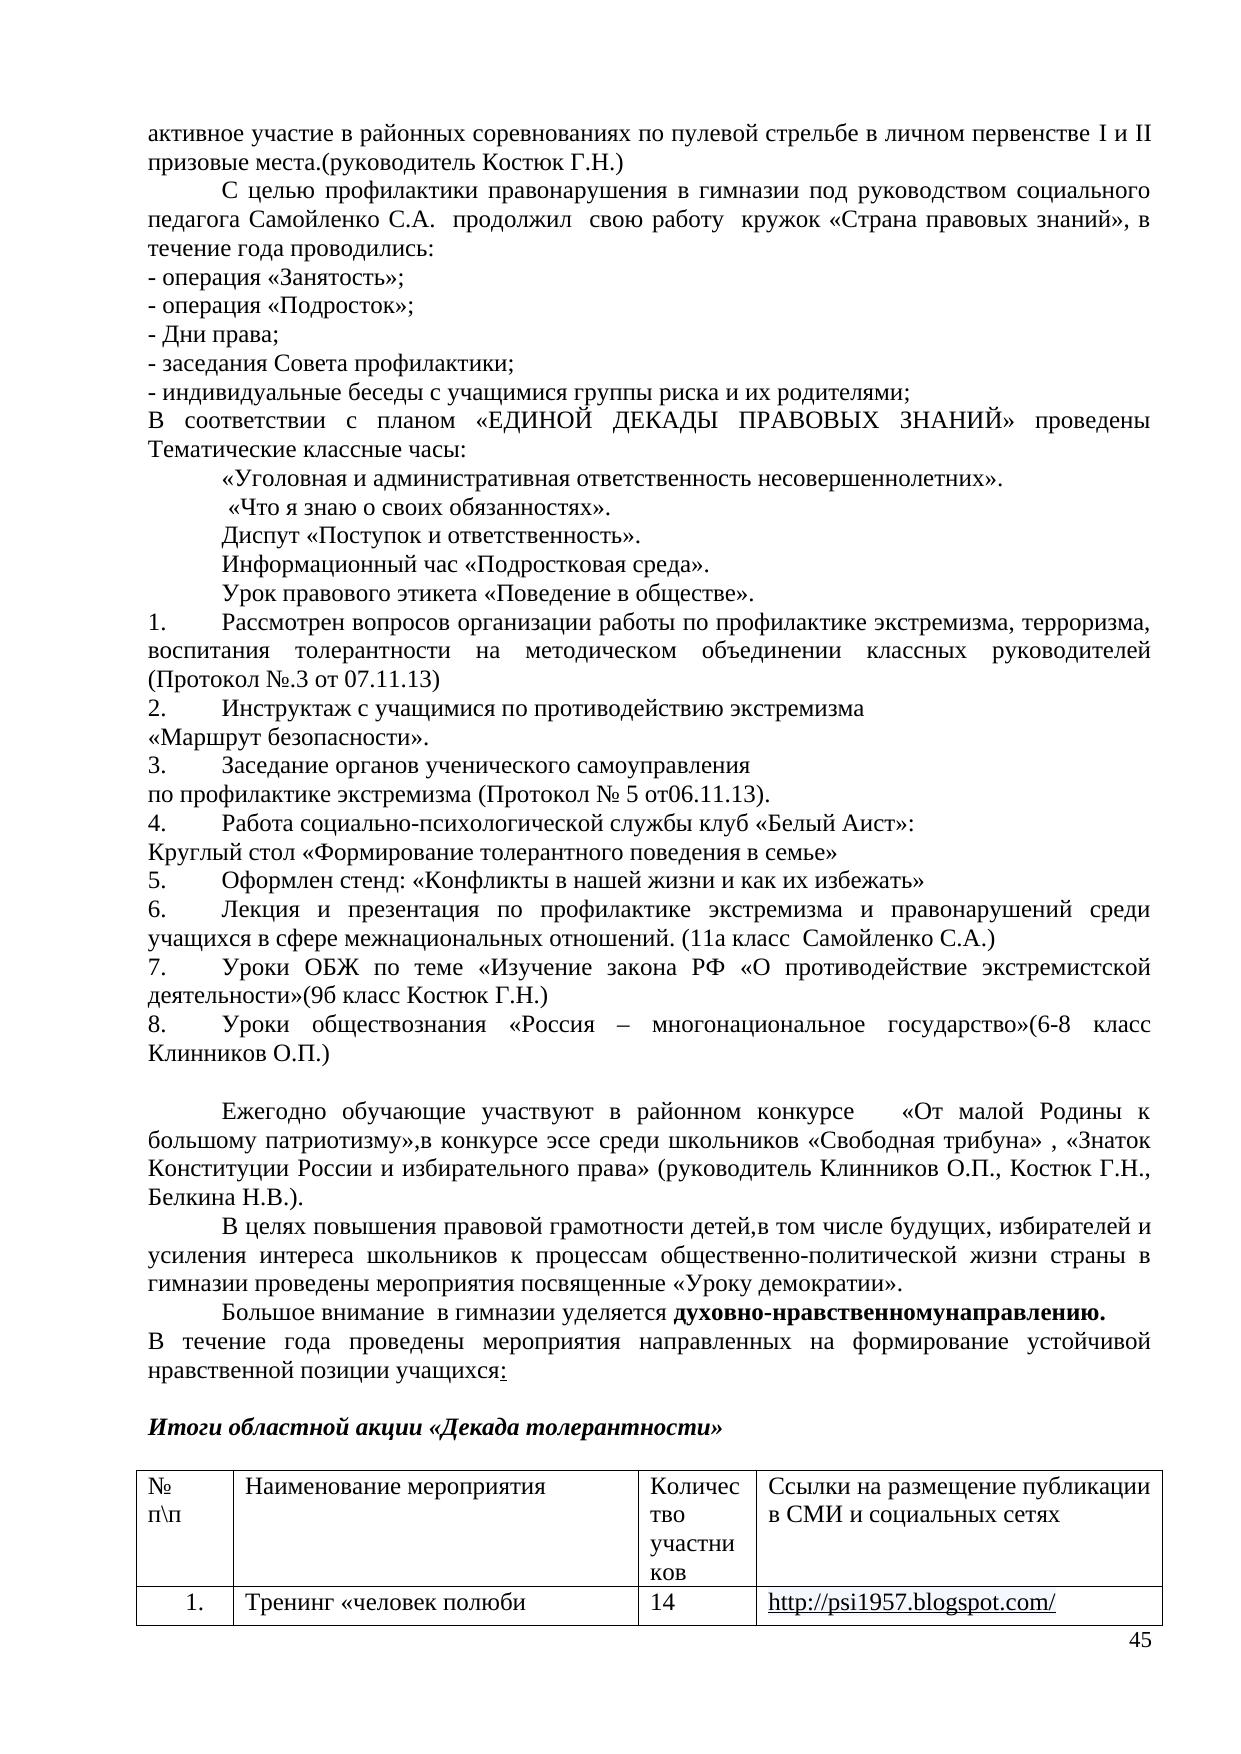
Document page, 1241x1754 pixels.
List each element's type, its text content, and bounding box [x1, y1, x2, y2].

text - Дни права; [148, 492, 1152, 521]
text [148, 118, 1152, 233]
text 4. Работа социально-психологической службы клуб «Белый Аист»: [148, 981, 1152, 1009]
text В течение года проведены мероприятия направленных на формирование устойчивой нравственной позиции учащихся: [148, 1498, 1152, 1556]
text 8. Уроки обществознания «Россия – многонациональное государство»(6-8 класс Клинников О.П.) [148, 1182, 1152, 1239]
text - операция «Подросток»; [148, 463, 1152, 492]
text В соответствии с планом «ЕДИНОЙ ДЕКАДЫ ПРАВОВЫХ ЗНАНИЙ» проведены Тематические классные часы: [148, 578, 1152, 636]
text 7. Уроки ОБЖ по теме «Изучение закона РФ «О противодействие экстремистской деятельности»(9б класс Костюк Г.Н.) [148, 1124, 1152, 1182]
text С целью профилактики правонарушения в гимназии под руководством социального педагога Самойленко С.А. продолжил свою работу кружок «Страна правовых знаний», в течение года проводились: [148, 348, 1152, 434]
text 1. Рассмотрен вопросов организации работы по профилактике экстремизма, терроризма, воспитания толерантности на методическом объединении классных руководителей (Протокол №.3 от 07.11.13) [148, 779, 1152, 866]
text - заседания Совета профилактики; [148, 521, 1152, 549]
text Круглый стол «Формирование толерантного поведения в семье» [148, 1009, 1152, 1038]
text По традиции проведен месячник военно-патриотической и оборонно-спортивной работы, посвященный Дню Защитника Отечества. В рамках месячника учащиеся принимали активное участие в районных соревнованиях по пулевой стрельбе в личном первенстве I и II призовые места.(руководитель Костюк Г.Н.) [148, 262, 1152, 348]
text - индивидуальные беседы с учащимися группы риска и их родителями; [148, 549, 1152, 578]
text  Диспут «Поступок и ответственность». [148, 693, 1152, 722]
text  Урок правового этикета «Поведение в обществе». [148, 751, 1152, 779]
text 5. Оформлен стенд: «Конфликты в нашей жизни и как их избежать» [148, 1038, 1152, 1067]
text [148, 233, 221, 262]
text  Информационный час «Подростковая среда». [148, 722, 1152, 751]
list Ежегодно обучающие участвуют в районном конкурсе «От малой Родины к большому патриотизму»,в конкурсе эссе среди школьников «Свободная трибуна» , «Знаток Конституции России и избирательного права» (руководитель Клинников О.П., Костюк Г.Н., Белкина Н.В.). [148, 1268, 1152, 1383]
text  «Что я знаю о своих обязанностях». [148, 664, 1152, 693]
text В целях повышения правовой грамотности детей,в том числе будущих, избирателей и усиления интереса школьников к процессам общественно-политической жизни страны в гимназии проведены мероприятия посвященные «Уроку демократии». [148, 1383, 1152, 1470]
text 6. Лекция и презентация по профилактике экстремизма и правонарушений среди учащихся в сфере межнациональных отношений. (11а класс Самойленко С.А.) [148, 1067, 1152, 1124]
text 2. Инструктаж с учащимися по противодействию экстремизма [148, 866, 1152, 894]
text Итоги областной акции «Декада толерантности» [148, 1585, 1152, 1613]
text «Маршрут безопасности». [148, 894, 1152, 923]
text 3. Заседание органов ученического самоуправления [148, 923, 1152, 952]
text  «Уголовная и административная ответственность несовершеннолетних». [148, 636, 1152, 664]
text - операция «Занятость»; [148, 434, 1152, 463]
text по профилактике экстремизма (Протокол № 5 от06.11.13). [148, 952, 1152, 981]
text Большое внимание в гимназии уделяется духовно-нравственномунаправлению. [148, 1470, 1152, 1498]
